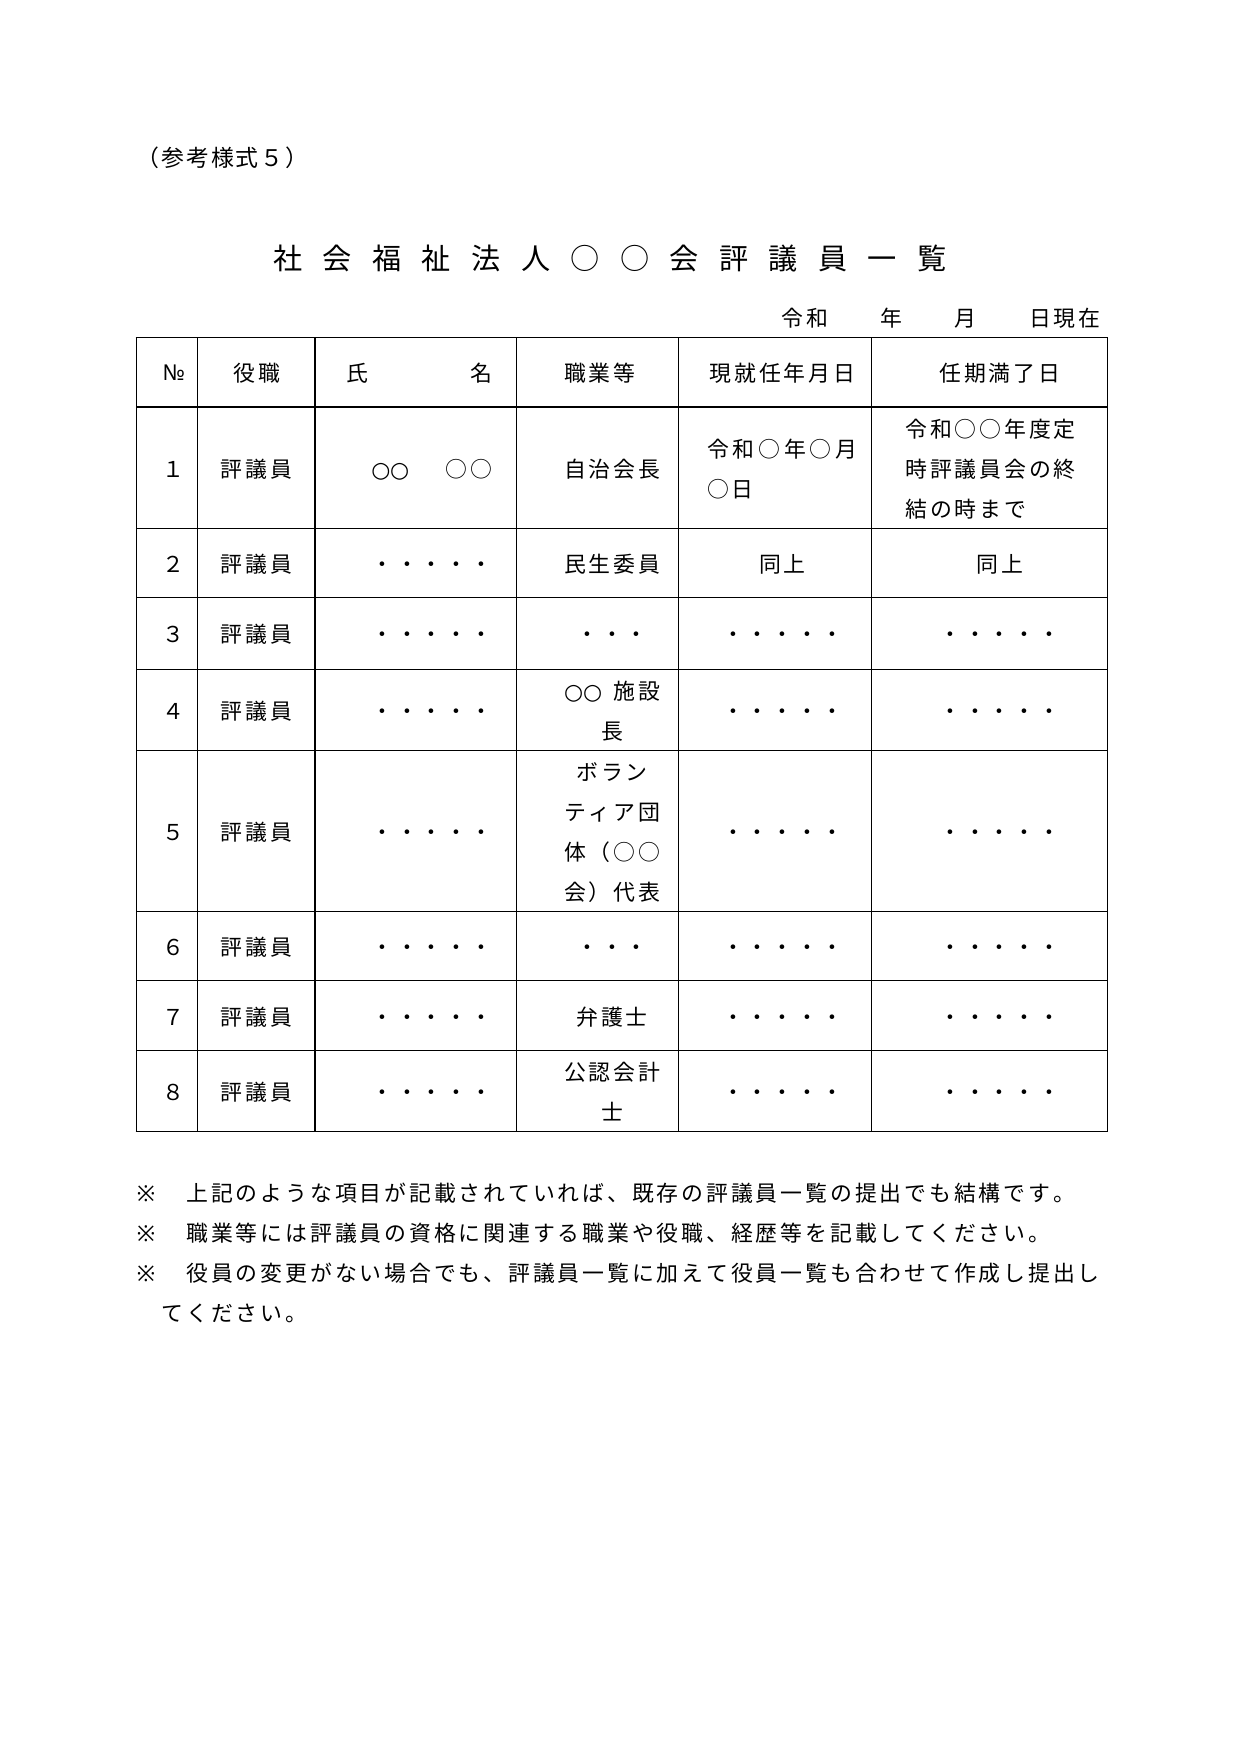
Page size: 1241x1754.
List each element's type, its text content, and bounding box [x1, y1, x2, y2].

table_cell ・・・・・ [679, 670, 871, 749]
table_cell 評議員 [198, 912, 314, 980]
table_cell ３ [137, 598, 197, 668]
table_header 職業等 [517, 338, 678, 406]
table_cell ・・・・・ [316, 670, 516, 749]
table_cell ○○ ○○ [316, 408, 516, 527]
table_cell 民生委員 [517, 529, 678, 597]
table_cell 公認会計士 [517, 1051, 678, 1131]
table_cell ・・・・・ [679, 912, 871, 980]
table_cell ・・・・・ [872, 751, 1107, 911]
table_cell ２ [137, 529, 197, 597]
table_cell 同上 [679, 529, 871, 597]
table_cell ・・・・・ [679, 751, 871, 911]
table_header 任期満了日 [872, 338, 1107, 406]
text ※ 職業等には評議員の資格に関連する職業や役職、経歴等を記載してください。 [137, 1212, 1103, 1252]
table_cell ・・・・・ [872, 598, 1107, 668]
table_header 氏 名 [316, 338, 516, 406]
table_cell ・・・・・ [316, 751, 516, 911]
table_cell ・・・・・ [316, 981, 516, 1049]
table_cell 令和○○年度定時評議員会の終結の時まで [872, 408, 1107, 527]
table_cell 弁護士 [517, 981, 678, 1049]
table_cell 評議員 [198, 598, 314, 668]
table_cell 評議員 [198, 1051, 314, 1131]
table_cell ・・・ [517, 912, 678, 980]
table_cell ○○施設長 [517, 670, 678, 749]
table_cell ・・・・・ [316, 1051, 516, 1131]
table_cell 令和○年○月○日 [679, 408, 871, 527]
text ※ 上記のような項目が記載されていれば、既存の評議員一覧の提出でも結構です。 [137, 1172, 1103, 1212]
text （参考様式５） [137, 137, 1103, 177]
table_cell 評議員 [198, 751, 314, 911]
table_cell １ [137, 408, 197, 527]
table_cell ボランティア団体（○○会）代表 [517, 751, 678, 911]
table_cell ・・・・・ [679, 1051, 871, 1131]
text ※ 役員の変更がない場合でも、評議員一覧に加えて役員一覧も合わせて作成し提出してください。 [137, 1252, 1103, 1332]
table_cell ７ [137, 981, 197, 1049]
table_cell ・・・・・ [316, 598, 516, 668]
table_cell 評議員 [198, 981, 314, 1049]
table_cell ８ [137, 1051, 197, 1131]
table_cell 評議員 [198, 670, 314, 749]
table_cell ５ [137, 751, 197, 911]
table_cell ・・・・・ [679, 981, 871, 1049]
table_cell ・・・・・ [316, 529, 516, 597]
table_cell ・・・・・ [872, 670, 1107, 749]
table_cell ４ [137, 670, 197, 749]
table_cell ６ [137, 912, 197, 980]
table_cell ・・・・・ [872, 981, 1107, 1049]
table_cell ・・・・・ [679, 598, 871, 668]
table_cell ・・・・・ [316, 912, 516, 980]
table_cell 評議員 [198, 529, 314, 597]
table_header 現就任年月日 [679, 338, 871, 406]
table_header 役職 [198, 338, 314, 406]
table_cell ・・・・・ [872, 1051, 1107, 1131]
table_cell 同上 [872, 529, 1107, 597]
table_cell ・・・ [517, 598, 678, 668]
table_header № [137, 338, 197, 406]
table_cell ・・・・・ [872, 912, 1107, 980]
text 令和 年 月 日現在 [137, 297, 1103, 337]
text 社会福祉法人○○会評議員一覧 [137, 217, 1103, 297]
table_cell 評議員 [198, 408, 314, 527]
table_cell 自治会長 [517, 408, 678, 527]
